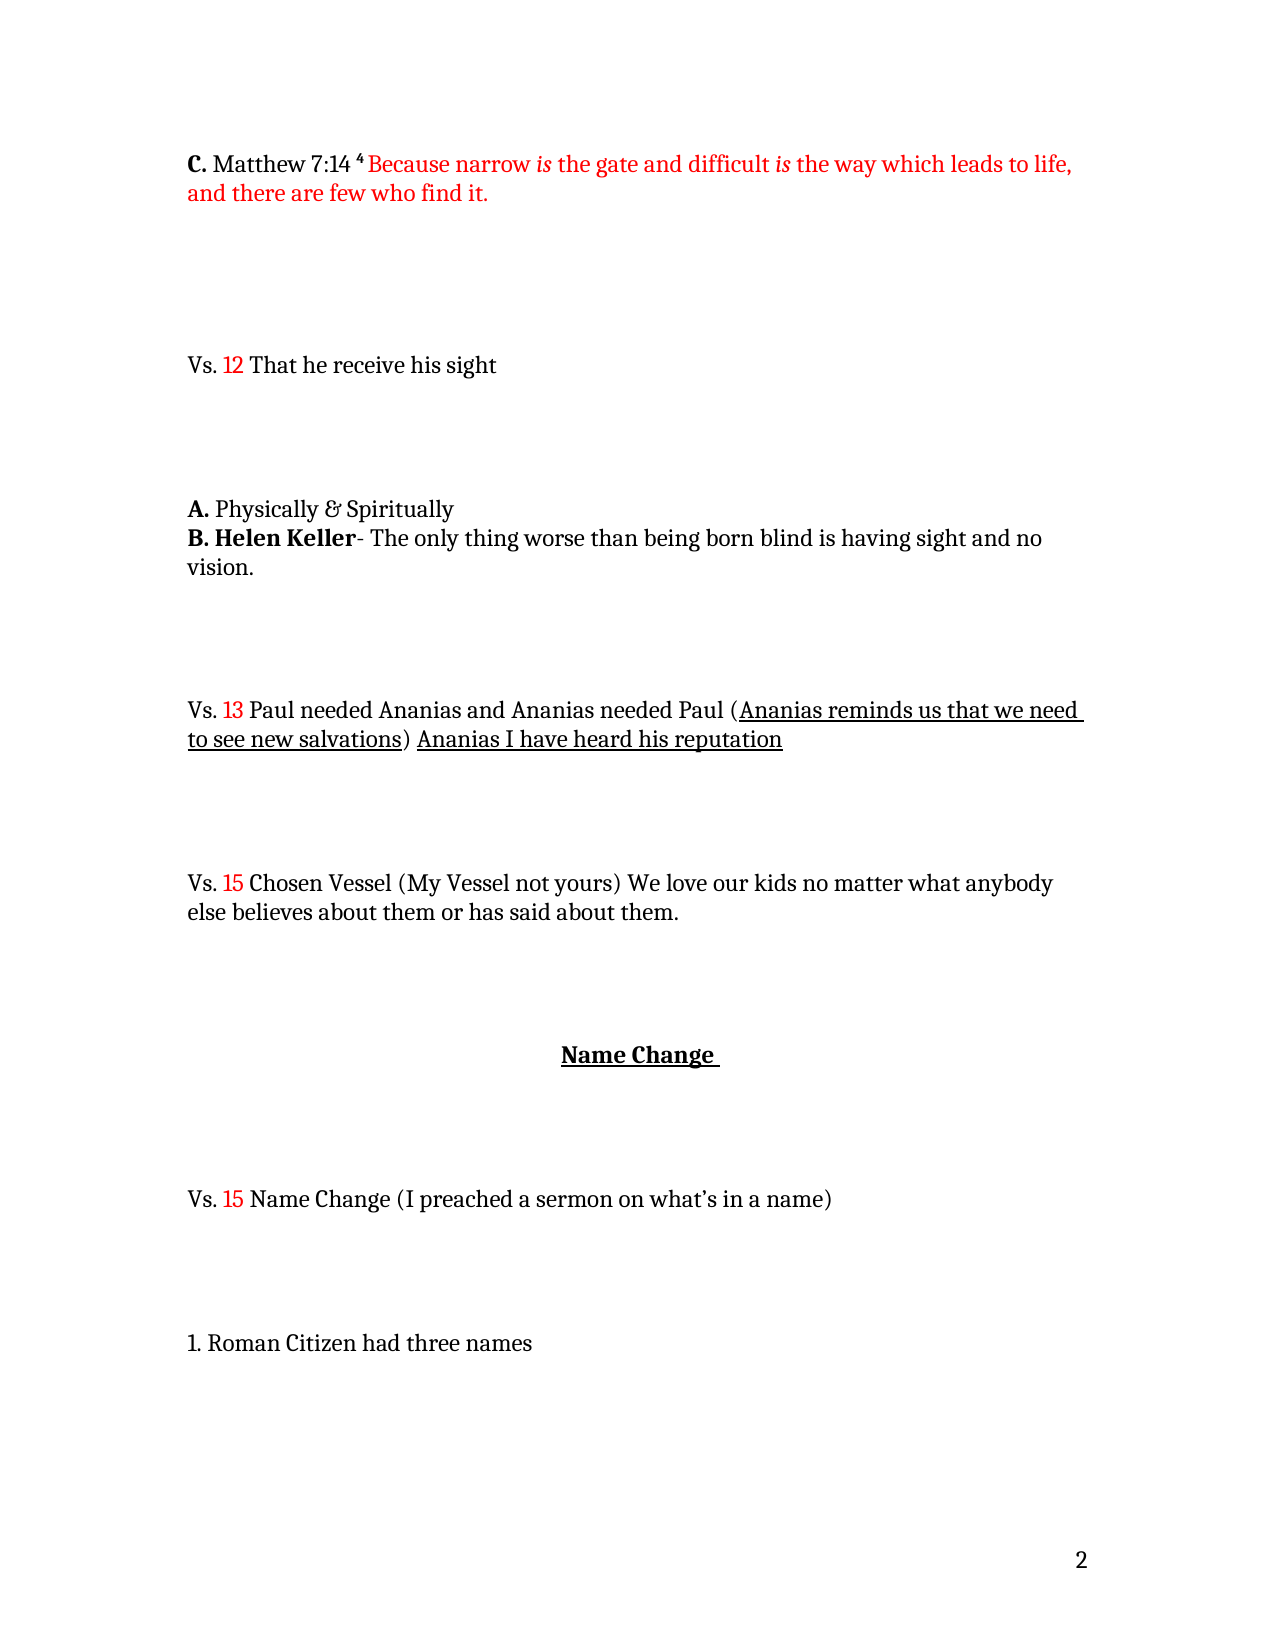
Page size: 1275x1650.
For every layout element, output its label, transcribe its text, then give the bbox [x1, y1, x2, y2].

text Vs. 15 Chosen Vessel (My Vessel not yours) We love our kids no matter what anybody else believes about them or has said about them. [187, 869, 1087, 926]
text B. Helen Keller- The only thing worse than being born blind is having sight and no vision. [187, 524, 1087, 581]
text Vs. 12 That he receive his sight [187, 351, 1087, 380]
text A. Physically & Spiritually [187, 495, 1087, 524]
text Vs. 13 Paul needed Ananias and Ananias needed Paul (Ananias reminds us that we need to see new salvations) Ananias I have heard his reputation [187, 696, 1087, 754]
text Vs. 15 Name Change (I preached a sermon on what’s in a name) [187, 1185, 1087, 1214]
text C. Matthew 7:14 4 Because narrow is the gate and difficult is the way which leads to life, and there are few who find it. [187, 150, 1087, 207]
text Name Change [187, 1041, 1087, 1070]
text 1. Roman Citizen had three names [187, 1329, 1087, 1357]
